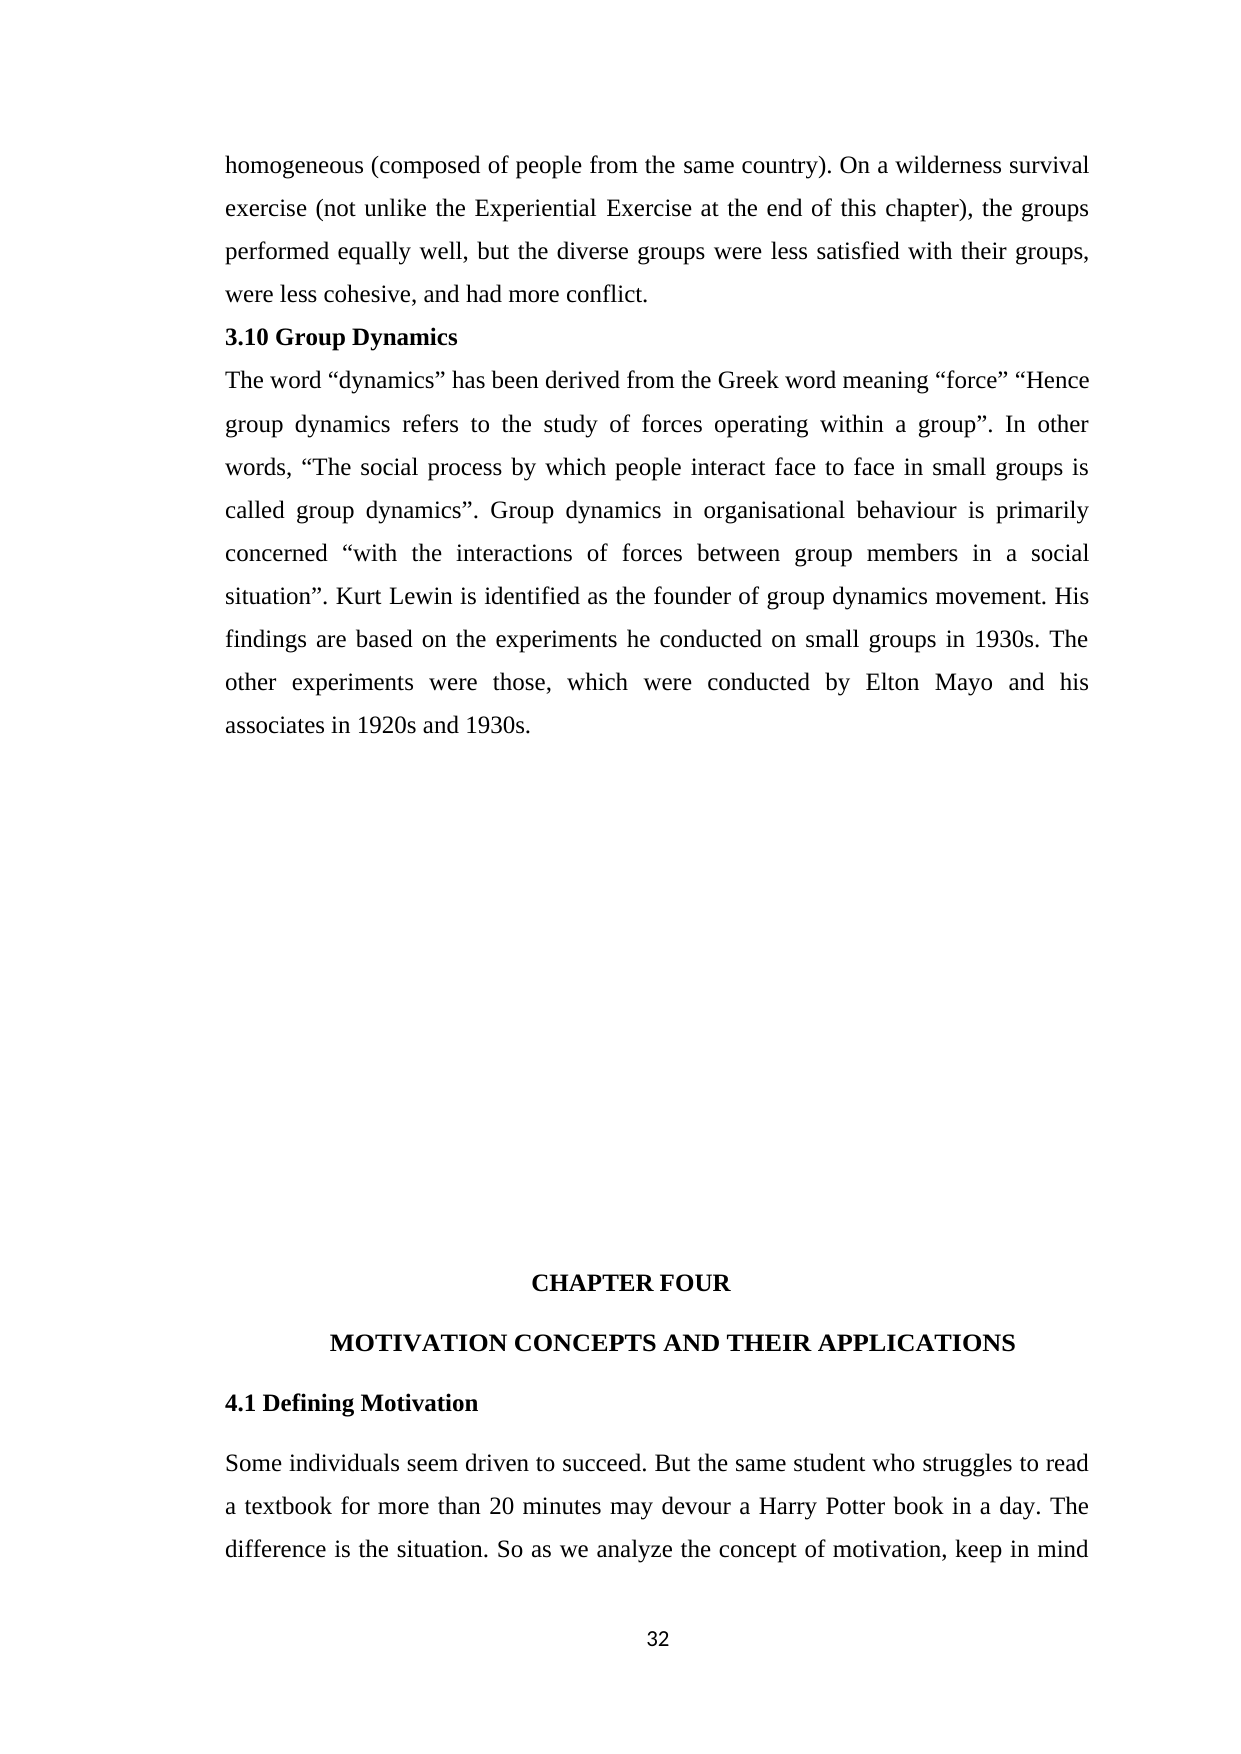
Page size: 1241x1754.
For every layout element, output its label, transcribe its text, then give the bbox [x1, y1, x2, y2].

text MOTIVATION CONCEPTS AND THEIR APPLICATIONS [225, 1328, 1090, 1357]
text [225, 1448, 1090, 1563]
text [225, 150, 1090, 308]
text 4.1 Defining Motivation [225, 1388, 1090, 1417]
text The word “dynamics” has been derived from the Greek word meaning “force” “Hence group dynamics refers to the study of forces operating within a group”. In other words, “The social process by which people interact face to face in small groups is called group dynamics”. Group dynamics in organisational behaviour is primarily concerned “with the interactions of forces between group members in a social situation”. Kurt Lewin is identified as the founder of group dynamics movement. His findings are based on the experiments he conducted on small groups in 1930s. The other experiments were those, which were conducted by Elton Mayo and his associates in 1920s and 1930s. [225, 366, 1090, 739]
text CHAPTER FOUR [225, 1268, 1090, 1297]
text 3.10 Group Dynamics [225, 322, 1090, 351]
